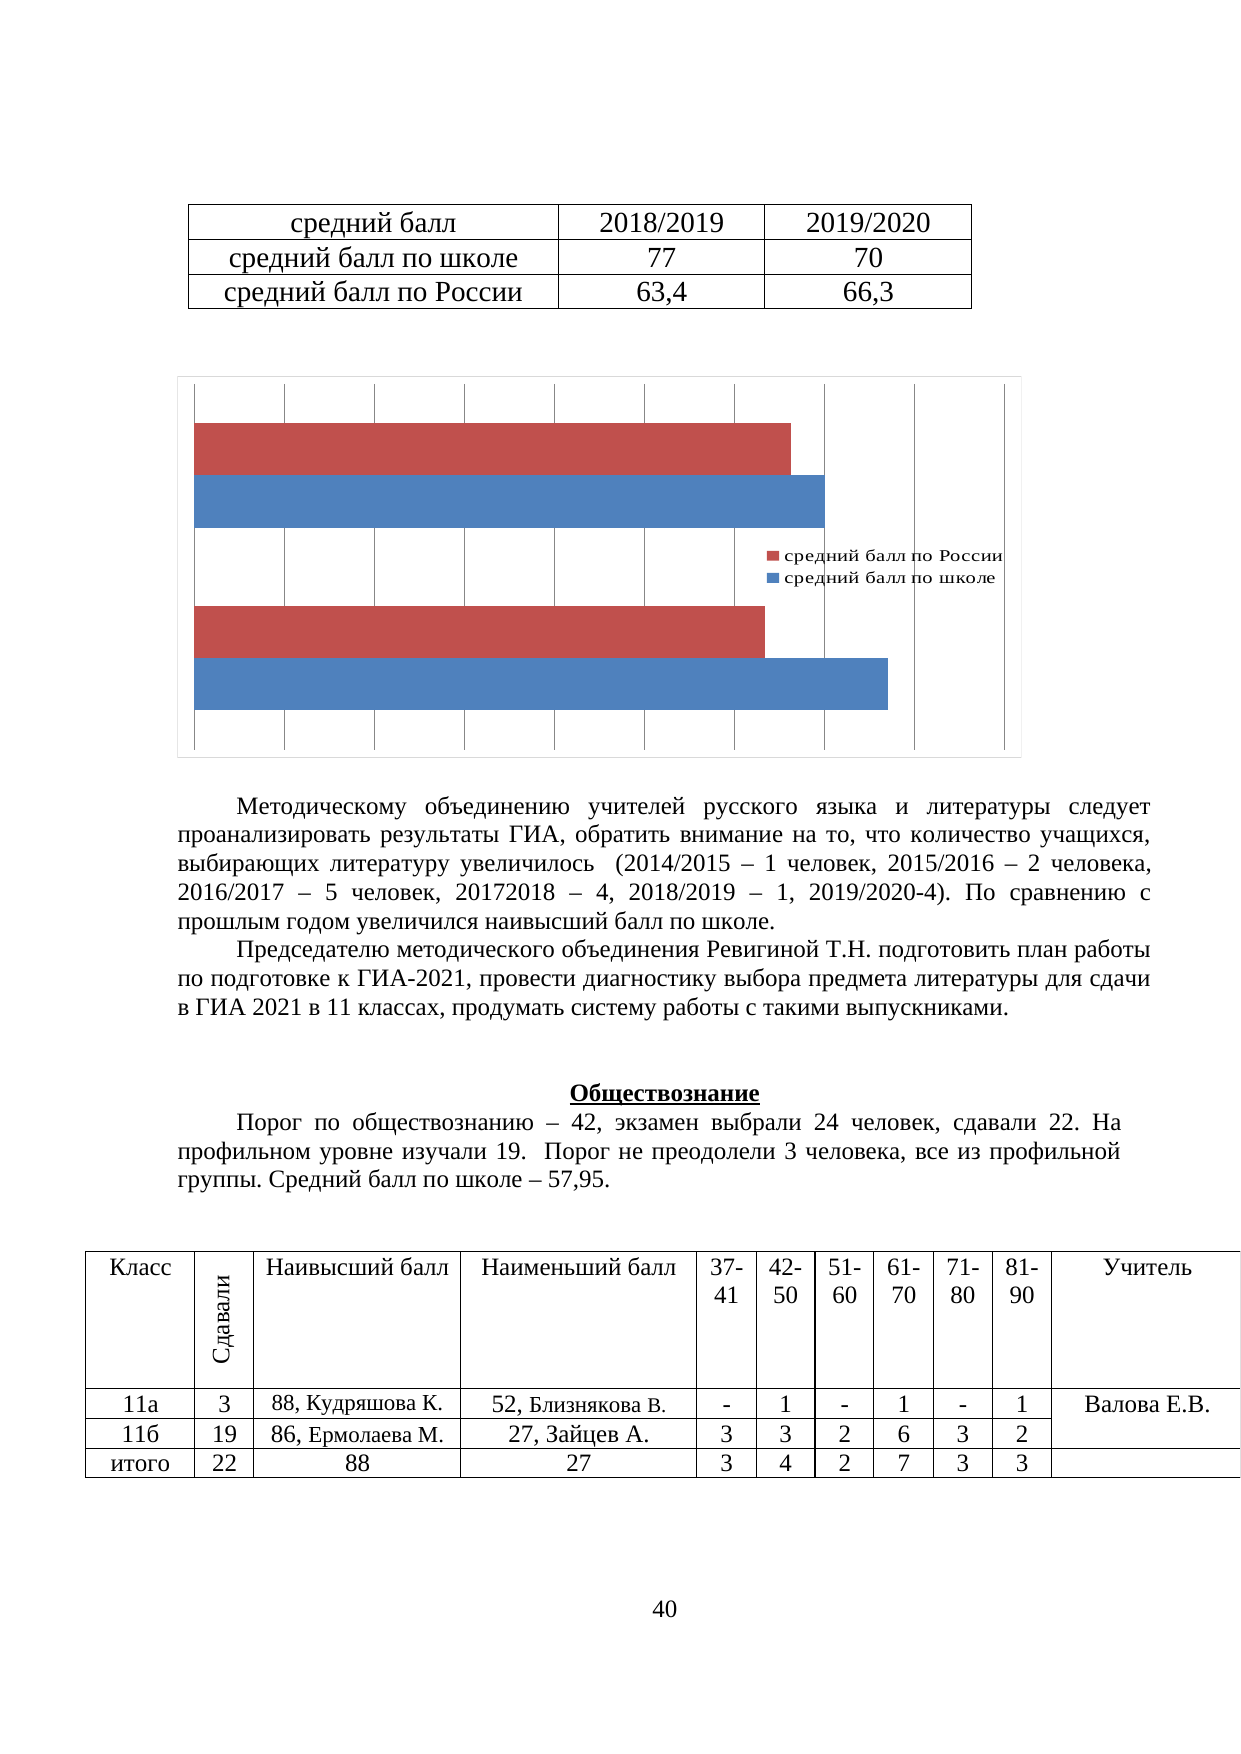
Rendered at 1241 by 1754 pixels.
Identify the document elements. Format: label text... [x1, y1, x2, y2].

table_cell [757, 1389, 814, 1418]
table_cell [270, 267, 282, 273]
text Методическому объединению учителей русского языка и литературы следует проанализировать результаты ГИА, обратить внимание на то, что количество учащихся, выбирающих литературу увеличилось (2014/2015 – 1 человек, 2015/2016 – 2 человека, 2016/2017 – 5 человек, 20172018 – 4, 2018/2019 – 1, 2019/2020-4). По сравнению с прошлым годом увеличился наивысший балл по школе. [177, 791, 1152, 934]
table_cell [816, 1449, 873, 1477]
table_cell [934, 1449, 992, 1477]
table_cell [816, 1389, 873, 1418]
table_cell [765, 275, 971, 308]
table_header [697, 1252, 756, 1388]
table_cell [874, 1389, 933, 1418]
text Обществознание [177, 1078, 1152, 1107]
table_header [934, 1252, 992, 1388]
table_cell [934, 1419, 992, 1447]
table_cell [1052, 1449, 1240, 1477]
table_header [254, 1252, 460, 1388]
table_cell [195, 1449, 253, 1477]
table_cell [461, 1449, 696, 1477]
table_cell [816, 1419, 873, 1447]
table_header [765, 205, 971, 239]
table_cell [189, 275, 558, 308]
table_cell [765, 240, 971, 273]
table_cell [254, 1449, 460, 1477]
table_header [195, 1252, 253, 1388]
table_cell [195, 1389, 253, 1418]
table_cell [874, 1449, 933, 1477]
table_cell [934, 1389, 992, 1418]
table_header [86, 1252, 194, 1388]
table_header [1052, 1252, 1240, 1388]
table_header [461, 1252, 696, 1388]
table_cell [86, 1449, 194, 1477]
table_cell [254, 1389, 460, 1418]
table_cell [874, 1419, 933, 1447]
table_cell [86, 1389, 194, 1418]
text Порог по обществознанию – 42, экзамен выбрали 24 человек, сдавали 22. На профильном уровне изучали 19. Порог не преодолели 3 человека, все из профильной группы. Средний балл по школе – 57,95. [177, 1107, 1122, 1193]
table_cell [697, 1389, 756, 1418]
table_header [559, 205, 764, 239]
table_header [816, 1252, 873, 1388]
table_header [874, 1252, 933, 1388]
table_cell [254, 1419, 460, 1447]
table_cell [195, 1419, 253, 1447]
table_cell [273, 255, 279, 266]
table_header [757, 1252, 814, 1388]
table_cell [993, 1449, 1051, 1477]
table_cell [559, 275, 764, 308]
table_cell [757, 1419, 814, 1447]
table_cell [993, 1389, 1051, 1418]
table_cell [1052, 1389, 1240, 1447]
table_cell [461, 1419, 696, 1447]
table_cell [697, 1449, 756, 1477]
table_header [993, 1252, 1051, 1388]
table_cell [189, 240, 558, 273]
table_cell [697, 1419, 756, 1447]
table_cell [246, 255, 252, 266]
text Председателю методического объединения Ревигиной Т.Н. подготовить план работы по подготовке к ГИА-2021, провести диагностику выбора предмета литературы для сдачи в ГИА 2021 в 11 классах, продумать систему работы с такими выпускниками. [177, 934, 1152, 1021]
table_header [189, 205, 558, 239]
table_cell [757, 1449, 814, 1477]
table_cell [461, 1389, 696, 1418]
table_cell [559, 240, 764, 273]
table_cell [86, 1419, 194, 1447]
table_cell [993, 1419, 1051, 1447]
